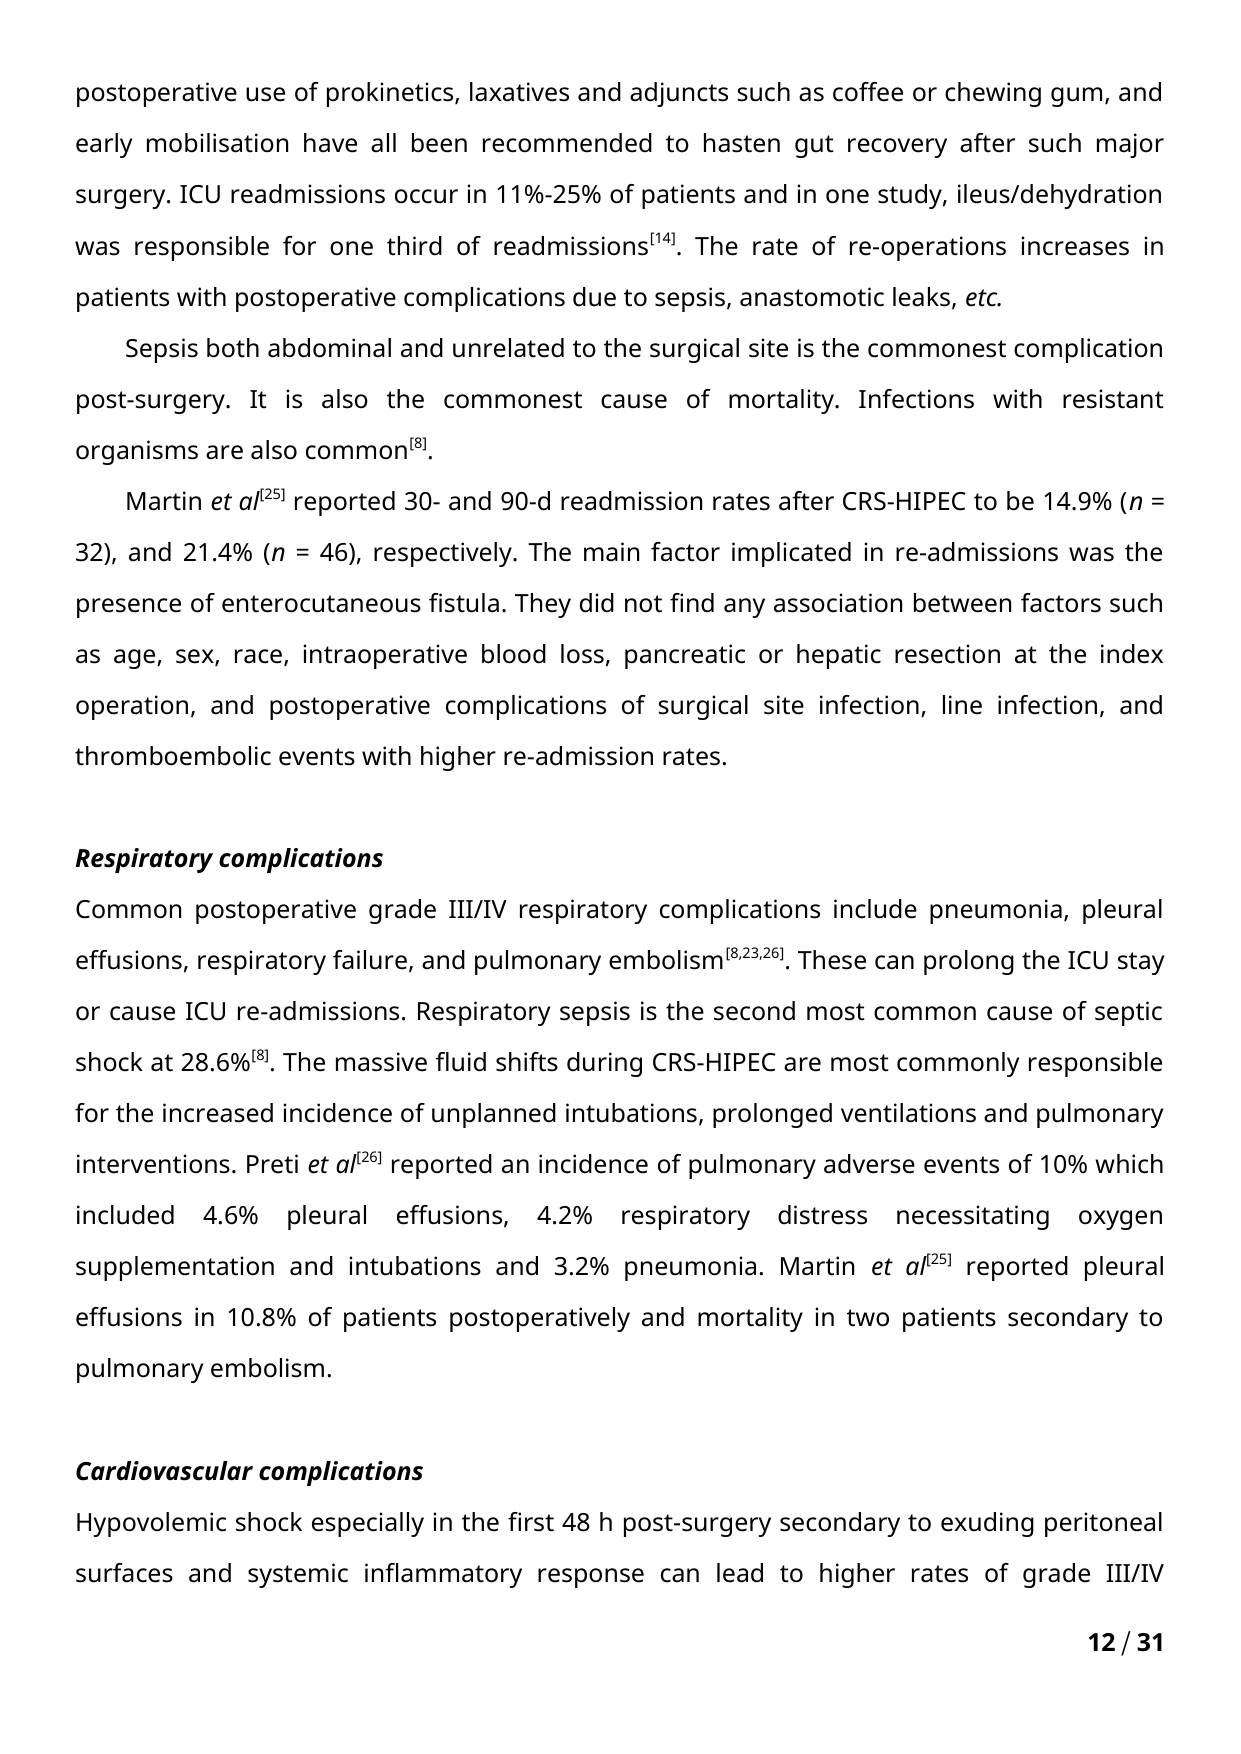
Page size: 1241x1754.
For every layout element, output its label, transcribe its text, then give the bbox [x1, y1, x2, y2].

text Respiratory complications [75, 841, 1165, 875]
text Cardiovascular complications [75, 1453, 1165, 1487]
text Sepsis both abdominal and unrelated to the surgical site is the commonest complication post-surgery. It is also the commonest cause of mortality. Infections with resistant organisms are also common[8]. [75, 330, 1165, 466]
text Common postoperative grade III/IV respiratory complications include pneumonia, pleural effusions, respiratory failure, and pulmonary embolism[8,23,26]. These can prolong the ICU stay or cause ICU re-admissions. Respiratory sepsis is the second most common cause of septic shock at 28.6%[8]. The massive fluid shifts during CRS-HIPEC are most commonly responsible for the increased incidence of unplanned intubations, prolonged ventilations and pulmonary interventions. Preti et al[26] reported an incidence of pulmonary adverse events of 10% which included 4.6% pleural effusions, 4.2% respiratory distress necessitating oxygen supplementation and intubations and 3.2% pneumonia. Martin et al[25] reported pleural effusions in 10.8% of patients postoperatively and mortality in two patients secondary to pulmonary embolism. [75, 892, 1165, 1385]
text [75, 75, 1165, 313]
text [75, 1504, 1165, 1589]
text Martin et al[25] reported 30- and 90-d readmission rates after CRS-HIPEC to be 14.9% (n = 32), and 21.4% (n = 46), respectively. The main factor implicated in re-admissions was the presence of enterocutaneous fistula. They did not find any association between factors such as age, sex, race, intraoperative blood loss, pancreatic or hepatic resection at the index operation, and postoperative complications of surgical site infection, line infection, and thromboembolic events with higher re-admission rates. [75, 483, 1165, 773]
